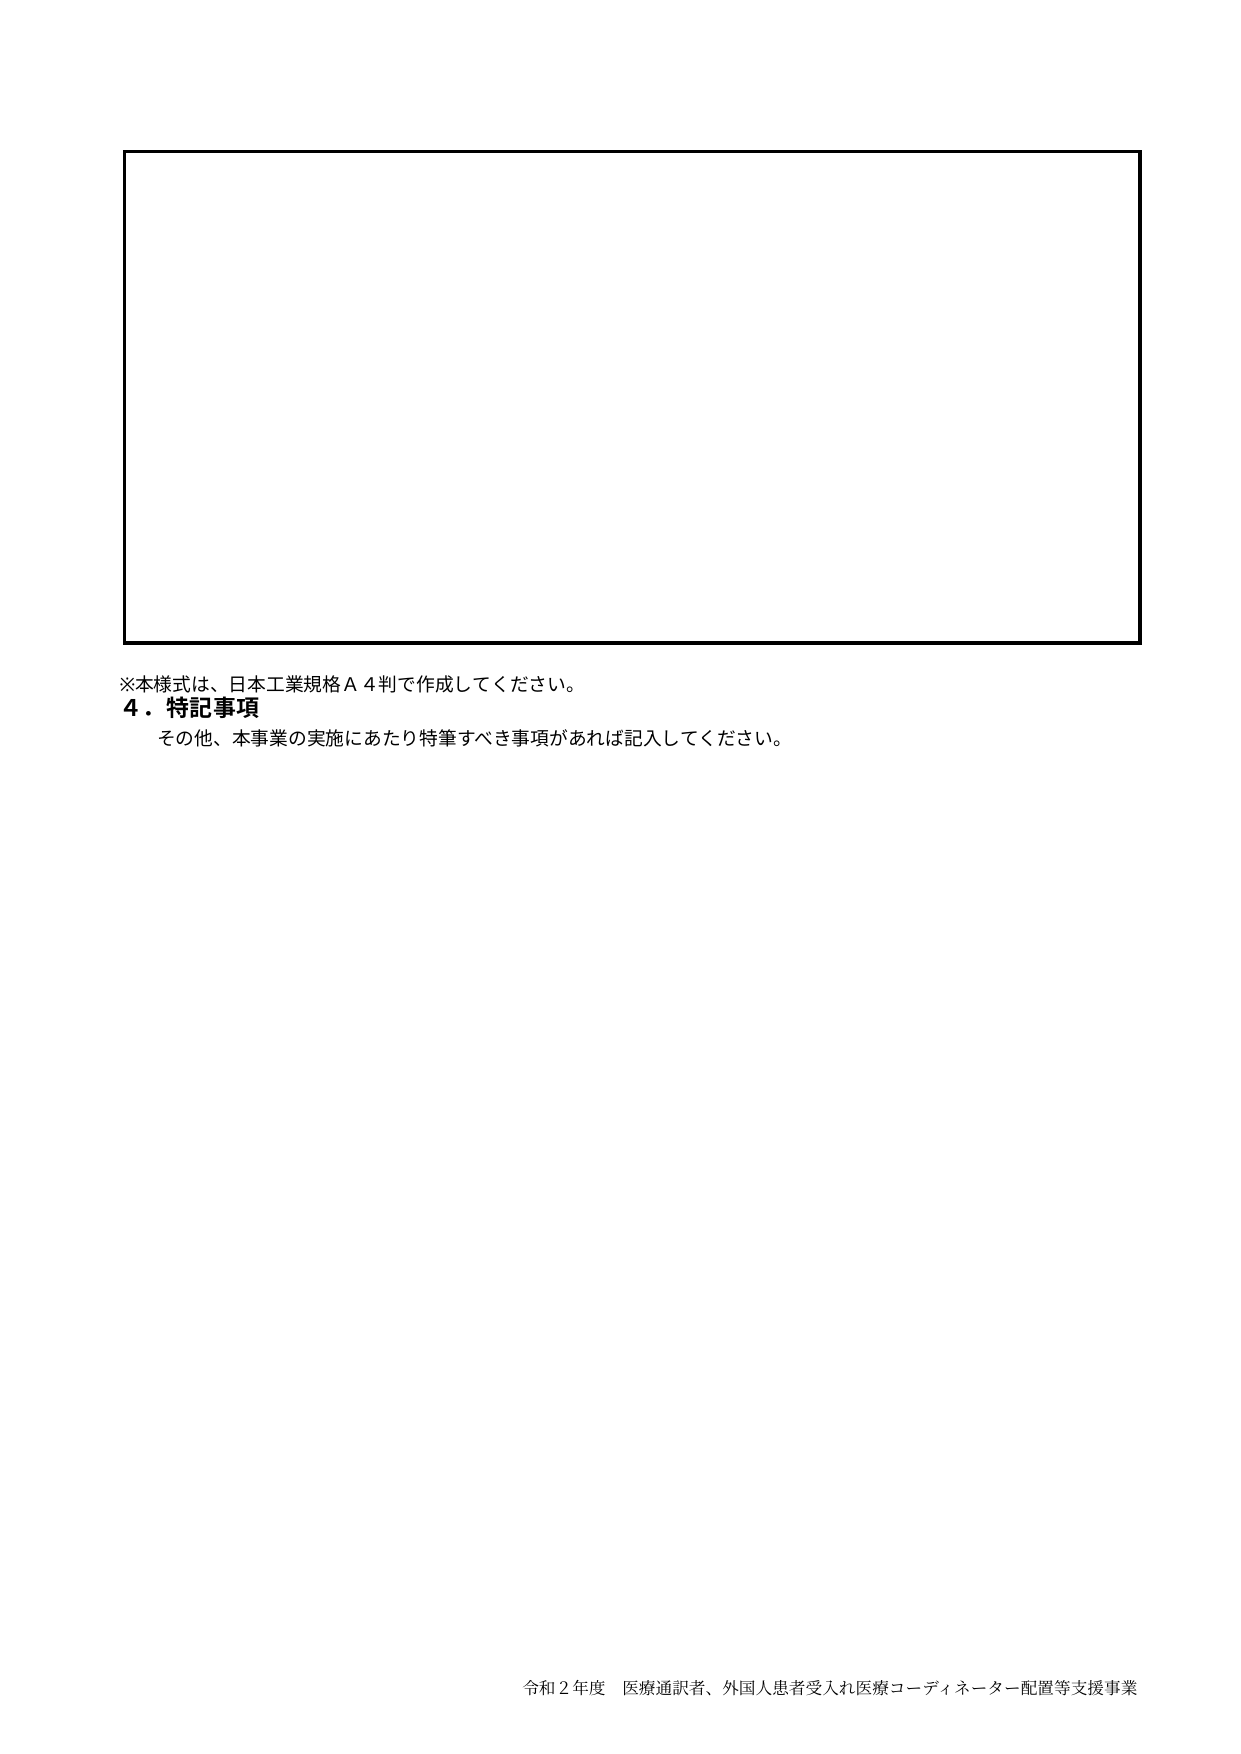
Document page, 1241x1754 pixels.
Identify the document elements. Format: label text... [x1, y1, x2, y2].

text ４．特記事項 [119, 697, 1137, 722]
text ※本様式は、日本工業規格Ａ４判で作成してください。 [119, 669, 1137, 697]
text その他、本事業の実施にあたり特筆すべき事項があれば記入してください。 [119, 722, 1137, 751]
table_header [126, 153, 1138, 641]
